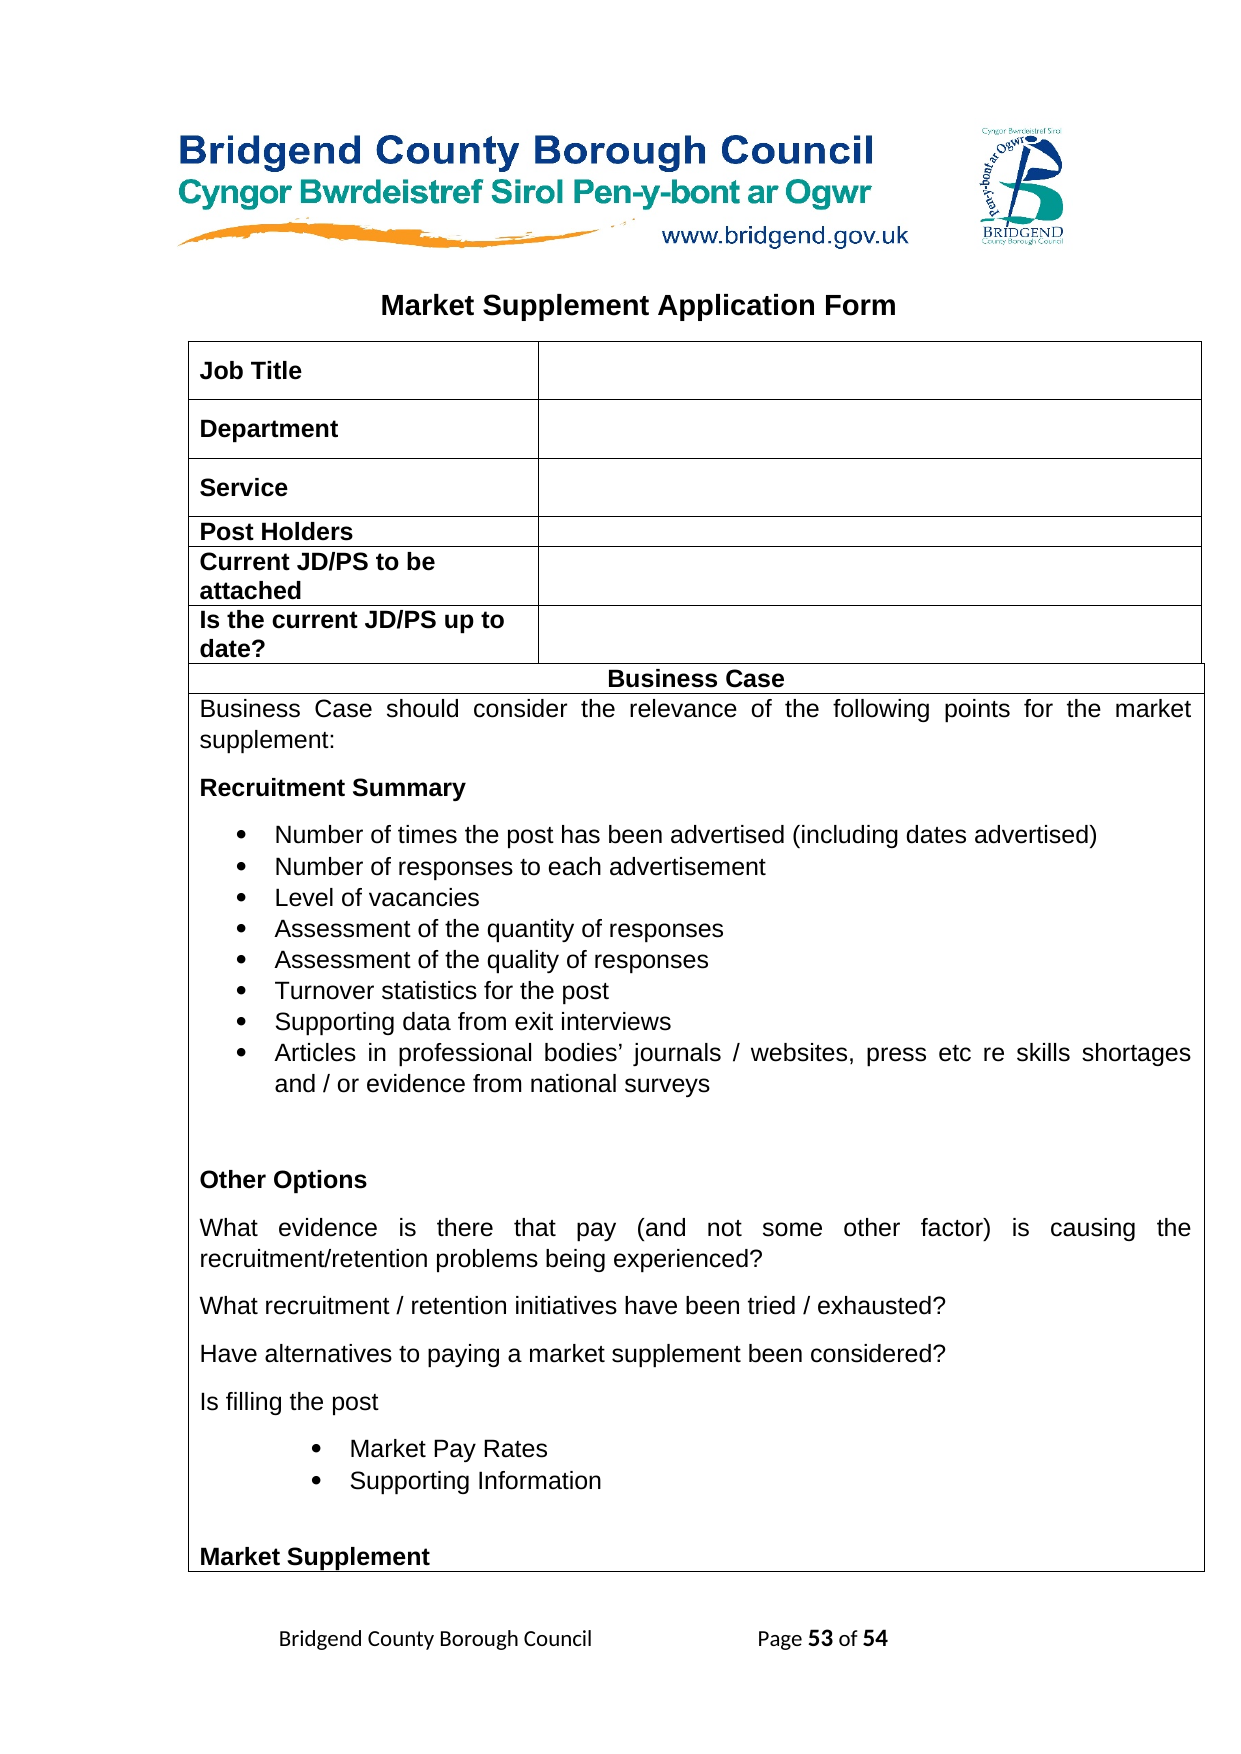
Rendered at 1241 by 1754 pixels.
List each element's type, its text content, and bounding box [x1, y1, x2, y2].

picture [155, 118, 1085, 269]
table_cell Current JD/PS to be attached [189, 547, 538, 604]
table_cell Business Case [189, 664, 1204, 693]
table_cell Department [189, 400, 538, 458]
table_cell [539, 517, 1201, 546]
table_header [539, 342, 1201, 399]
text Market Supplement Application Form [187, 288, 1090, 321]
table_cell [539, 400, 1201, 458]
table_cell Post Holders [189, 517, 538, 546]
table_cell [539, 459, 1201, 516]
table_cell [539, 606, 1201, 663]
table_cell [189, 694, 1204, 1571]
table_cell Service [189, 459, 538, 516]
table_cell [539, 547, 1201, 604]
table_header Job Title [189, 342, 538, 399]
table_cell Is the current JD/PS up to date? [189, 606, 538, 663]
